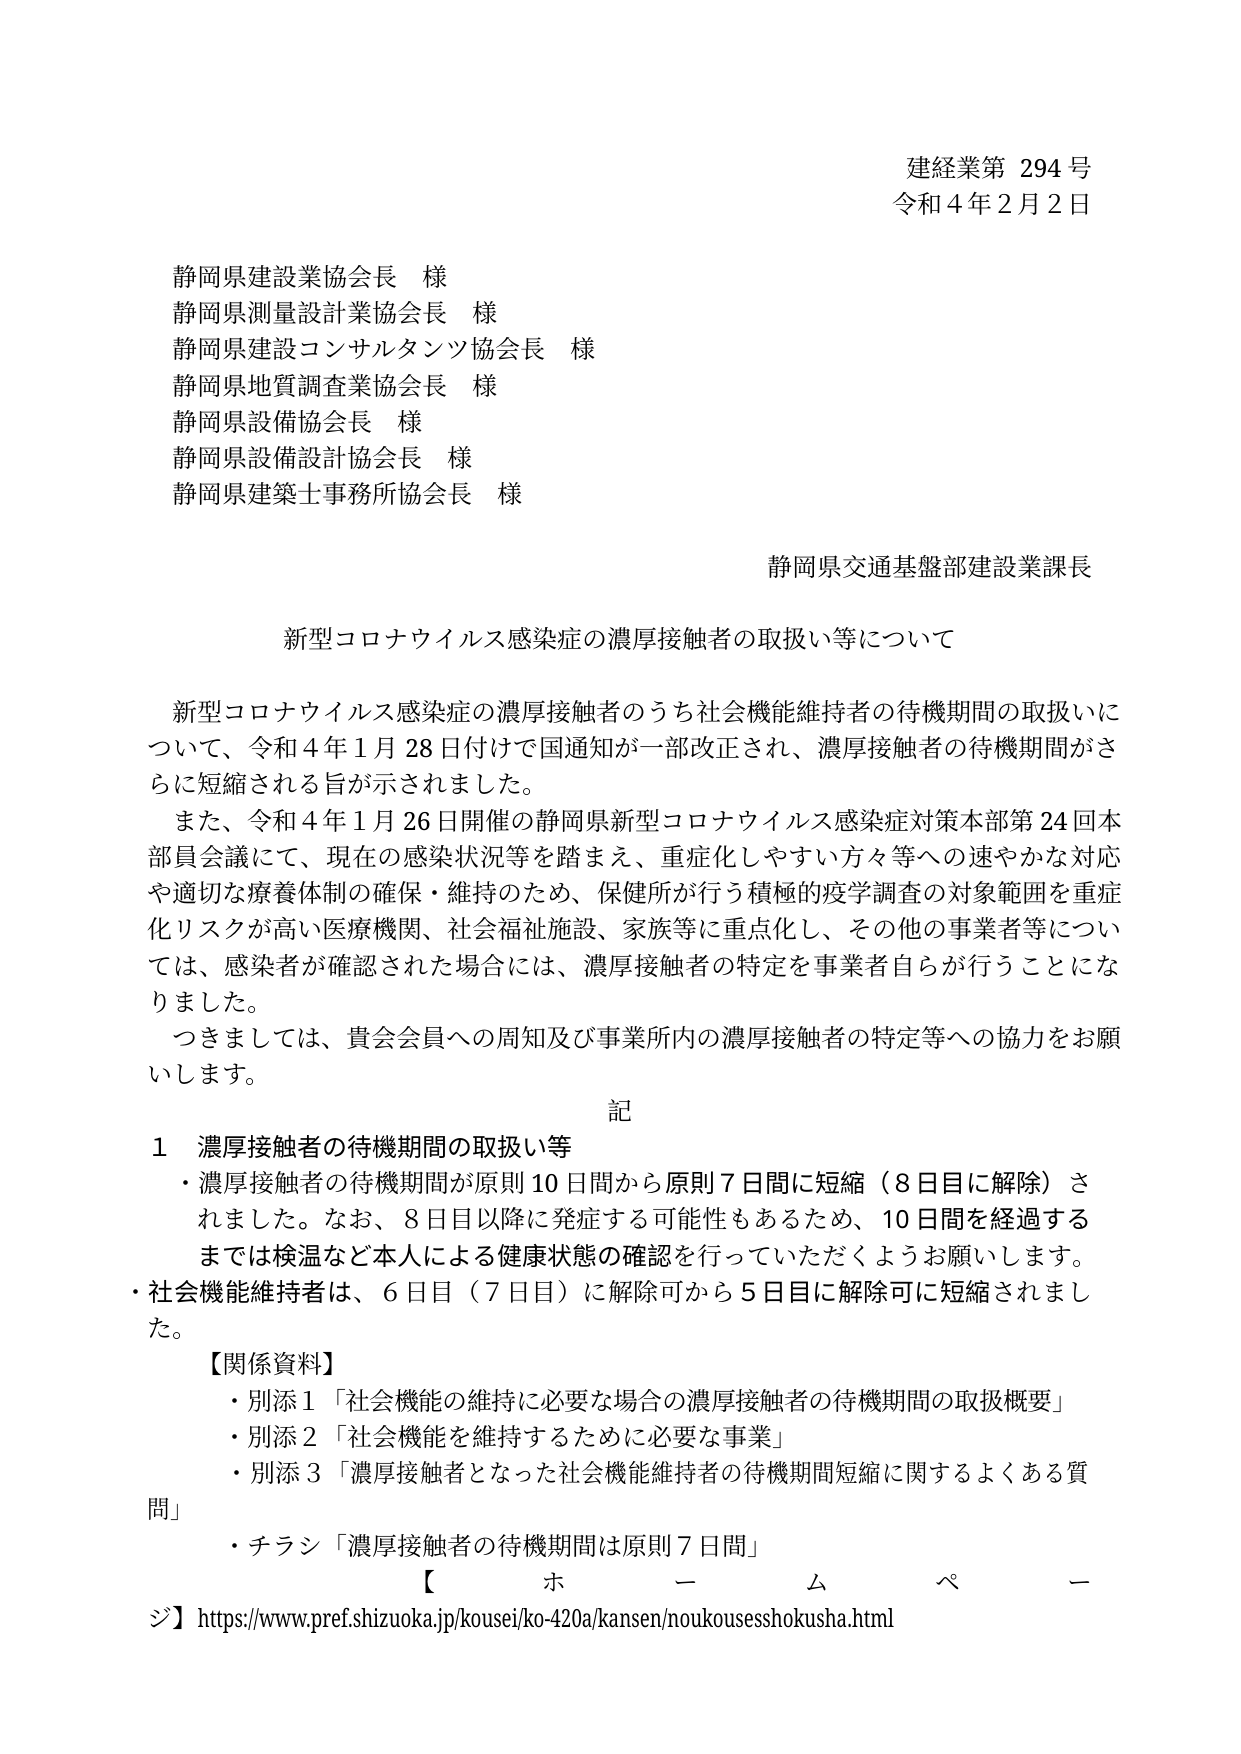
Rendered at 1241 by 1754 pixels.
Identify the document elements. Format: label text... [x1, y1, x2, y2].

text ・別添１「社会機能の維持に必要な場合の濃厚接触者の待機期間の取扱概要」 [148, 1381, 1093, 1417]
text ・社会機能維持者は、６日目（７日目）に解除可から５日目に解除可に短縮されました。 [98, 1272, 1093, 1345]
text ・別添３「濃厚接触者となった社会機能維持者の待機期間短縮に関するよくある質問」 [148, 1453, 1093, 1526]
text 静岡県交通基盤部建設業課長 [148, 547, 1093, 583]
text 静岡県設備協会長 様 [148, 402, 1093, 438]
text また、令和４年１月26日開催の静岡県新型コロナウイルス感染症対策本部第24回本部員会議にて、現在の感染状況等を踏まえ、重症化しやすい方々等への速やかな対応や適切な療養体制の確保・維持のため、保健所が行う積極的疫学調査の対象範囲を重症化リスクが高い医療機関、社会福祉施設、家族等に重点化し、その他の事業者等については、感染者が確認された場合には、濃厚接触者の特定を事業者自らが行うことになりました。 [148, 801, 1122, 943]
text ・別添２「社会機能を維持するために必要な事業」 [148, 1417, 1093, 1453]
text 静岡県建設コンサルタンツ協会長 様 [148, 330, 1093, 366]
text 静岡県地質調査業協会長 様 [148, 366, 1093, 402]
text 新型コロナウイルス感染症の濃厚接触者の取扱い等について [148, 620, 1093, 656]
text また、令和４年１月26日開催の静岡県新型コロナウイルス感染症対策本部第24回本部員会議にて、現在の感染状況等を踏まえ、重症化しやすい方々等への速やかな対応や適切な療養体制の確保・維持のため、保健所が行う積極的疫学調査の対象範囲を重症化リスクが高い医療機関、社会福祉施設、家族等に重点化し、その他の事業者等については、感染者が確認された場合には、濃厚接触者の特定を事業者自らが行うことになりました。 [148, 942, 1122, 980]
text 静岡県設備設計協会長 様 [148, 438, 1093, 475]
text 記 [148, 1091, 1093, 1127]
text 静岡県建築士事務所協会長 様 [148, 475, 1093, 511]
text また、令和４年１月26日開催の静岡県新型コロナウイルス感染症対策本部第24回本部員会議にて、現在の感染状況等を踏まえ、重症化しやすい方々等への速やかな対応や適切な療養体制の確保・維持のため、保健所が行う積極的疫学調査の対象範囲を重症化リスクが高い医療機関、社会福祉施設、家族等に重点化し、その他の事業者等については、感染者が確認された場合には、濃厚接触者の特定を事業者自らが行うことになりました。 [148, 978, 1122, 1018]
text 令和４年２月２日 [148, 185, 1093, 221]
text １ 濃厚接触者の待機期間の取扱い等 [148, 1127, 1093, 1163]
text ・濃厚接触者の待機期間が原則10日間から原則７日間に短縮（８日目に解除）されました。なお、８日目以降に発症する可能性もあるため、10日間を経過するまでは検温など本人による健康状態の確認を行っていただくようお願いします。 [148, 1163, 1093, 1272]
text つきましては、貴会会員への周知及び事業所内の濃厚接触者の特定等への協力をお願いします。 [148, 1018, 1122, 1091]
text 新型コロナウイルス感染症の濃厚接触者のうち社会機能維持者の待機期間の取扱いについて、令和４年１月28日付けで国通知が一部改正され、濃厚接触者の待機期間がさらに短縮される旨が示されました。 [148, 692, 1122, 801]
text 静岡県測量設計業協会長 様 [148, 293, 1093, 330]
text ・チラシ「濃厚接触者の待機期間は原則７日間」 [148, 1526, 1093, 1562]
text 建経業第 294 号 [148, 148, 1093, 185]
text 【関係資料】 [148, 1345, 1093, 1381]
text 静岡県建設業協会長 様 [148, 257, 1093, 293]
text 【ホームページ】https://www.pref.shizuoka.jp/kousei/ko-420a/kansen/noukousesshokusha.html [148, 1562, 1093, 1635]
